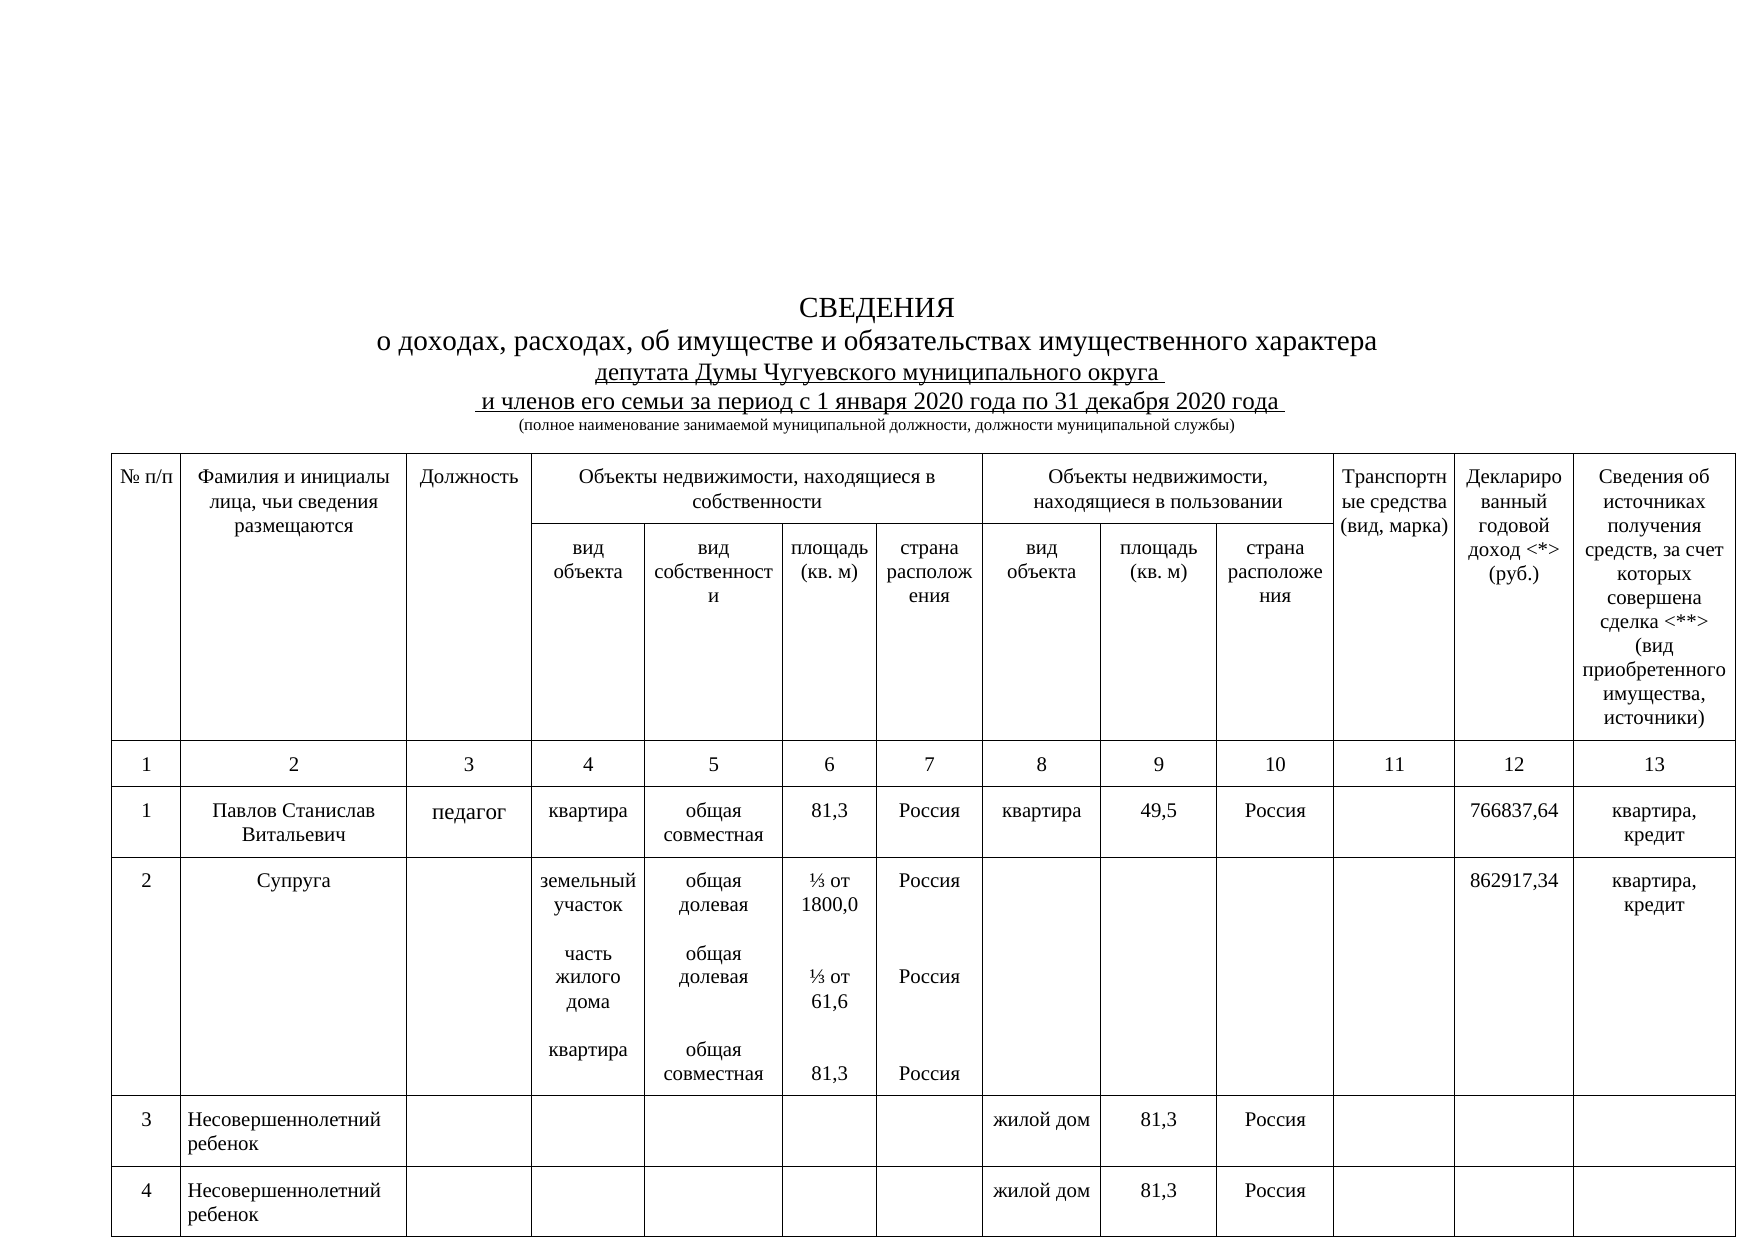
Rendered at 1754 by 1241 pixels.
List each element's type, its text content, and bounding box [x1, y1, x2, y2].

table_cell 12 [1455, 741, 1573, 786]
table_cell квартира [532, 787, 644, 857]
table_cell 81,3 [1101, 1096, 1216, 1166]
table_cell 5 [645, 741, 782, 786]
table_cell [1574, 1167, 1735, 1236]
text депутата Думы Чугуевского муниципального округа [118, 357, 1636, 386]
table_header № п/п [112, 454, 180, 740]
table_header Фамилия и инициалы лица, чьи сведения размещаются [181, 454, 406, 740]
table_cell 1 [112, 787, 180, 857]
table_cell вид объекта [983, 524, 1100, 740]
table_cell 2 [112, 858, 180, 1095]
table_cell [1334, 858, 1454, 1095]
text о доходах, расходах, об имуществе и обязательствах имущественного характера [118, 323, 1636, 357]
text и членов его семьи за период с 1 января 2020 года по 31 декабря 2020 года [118, 386, 1636, 414]
table_header Декларированный годовой доход <*> (руб.) [1455, 454, 1573, 740]
table_cell 6 [783, 741, 876, 786]
table_cell 4 [532, 741, 644, 786]
table_cell Несовершеннолетний ребенок [181, 1167, 406, 1236]
table_cell жилой дом [983, 1167, 1100, 1236]
table_cell 49,5 [1101, 787, 1216, 857]
table_header Сведения об источниках получения средств, за счет которых совершена сделка <**> (вид приобретенного имущества, источники) [1574, 454, 1735, 740]
table_cell [407, 1096, 531, 1166]
table_cell площадь (кв. м) [1101, 524, 1216, 740]
table_cell [407, 1167, 531, 1236]
table_cell площадь (кв. м) [783, 524, 876, 740]
table_cell квартира [983, 787, 1100, 857]
table_cell Несовершеннолетний ребенок [181, 1096, 406, 1166]
table_cell Россия Россия Россия [877, 858, 982, 1095]
text (полное наименование занимаемой муниципальной должности, должности муниципальной службы) [118, 414, 1636, 434]
table_header Объекты недвижимости, находящиеся в пользовании [983, 454, 1333, 523]
table_cell жилой дом [983, 1096, 1100, 1166]
table_cell [983, 858, 1100, 1095]
table_cell 766837,64 [1455, 787, 1573, 857]
table_cell [1217, 858, 1333, 1095]
table_cell [407, 858, 531, 1095]
table_cell квартира, кредит [1574, 787, 1735, 857]
table_cell 3 [112, 1096, 180, 1166]
table_cell [1334, 1096, 1454, 1166]
table_header Должность [407, 454, 531, 740]
table_cell 7 [877, 741, 982, 786]
table_cell Павлов Станислав Витальевич [181, 787, 406, 857]
table_cell [1455, 1096, 1573, 1166]
table_cell [645, 1167, 782, 1236]
table_cell [1334, 787, 1454, 857]
table_cell вид собственности [645, 524, 782, 740]
table_cell [1574, 1096, 1735, 1166]
table_cell 10 [1217, 741, 1333, 786]
table_cell 1 [112, 741, 180, 786]
text СВЕДЕНИЯ [118, 290, 1636, 323]
table_header Объекты недвижимости, находящиеся в собственности [532, 454, 982, 523]
table_cell 4 [112, 1167, 180, 1236]
table_cell [1101, 858, 1216, 1095]
table_cell вид объекта [532, 524, 644, 740]
table_cell общая совместная [645, 787, 782, 857]
table_cell [645, 1096, 782, 1166]
table_cell [783, 1096, 876, 1166]
table_cell Россия [1217, 787, 1333, 857]
table_cell [532, 1167, 644, 1236]
table_cell общая долевая общая долевая общая совместная [645, 858, 782, 1095]
table_cell [783, 1167, 876, 1236]
table_cell квартира, кредит [1574, 858, 1735, 1095]
table_cell 13 [1574, 741, 1735, 786]
table_cell 9 [1101, 741, 1216, 786]
table_cell земельный участок часть жилого дома квартира [532, 858, 644, 1095]
table_cell [532, 1096, 644, 1166]
table_cell педагог [407, 787, 531, 857]
table_cell Супруга [181, 858, 406, 1095]
table_cell [1334, 1167, 1454, 1236]
table_cell [877, 1096, 982, 1166]
table_cell 81,3 [783, 787, 876, 857]
table_cell 8 [983, 741, 1100, 786]
table_cell страна расположения [1217, 524, 1333, 740]
table_cell Россия [877, 787, 982, 857]
table_cell 862917,34 [1455, 858, 1573, 1095]
table_cell Россия [1217, 1167, 1333, 1236]
table_cell [1455, 1167, 1573, 1236]
table_cell 2 [181, 741, 406, 786]
table_cell 11 [1334, 741, 1454, 786]
table_cell 3 [407, 741, 531, 786]
table_header Транспортные средства (вид, марка) [1334, 454, 1454, 740]
table_cell [877, 1167, 982, 1236]
table_cell 81,3 [1101, 1167, 1216, 1236]
table_cell ⅓ от 1800,0 ⅓ от 61,6 81,3 [783, 858, 876, 1095]
table_cell страна расположения [877, 524, 982, 740]
table_cell Россия [1217, 1096, 1333, 1166]
